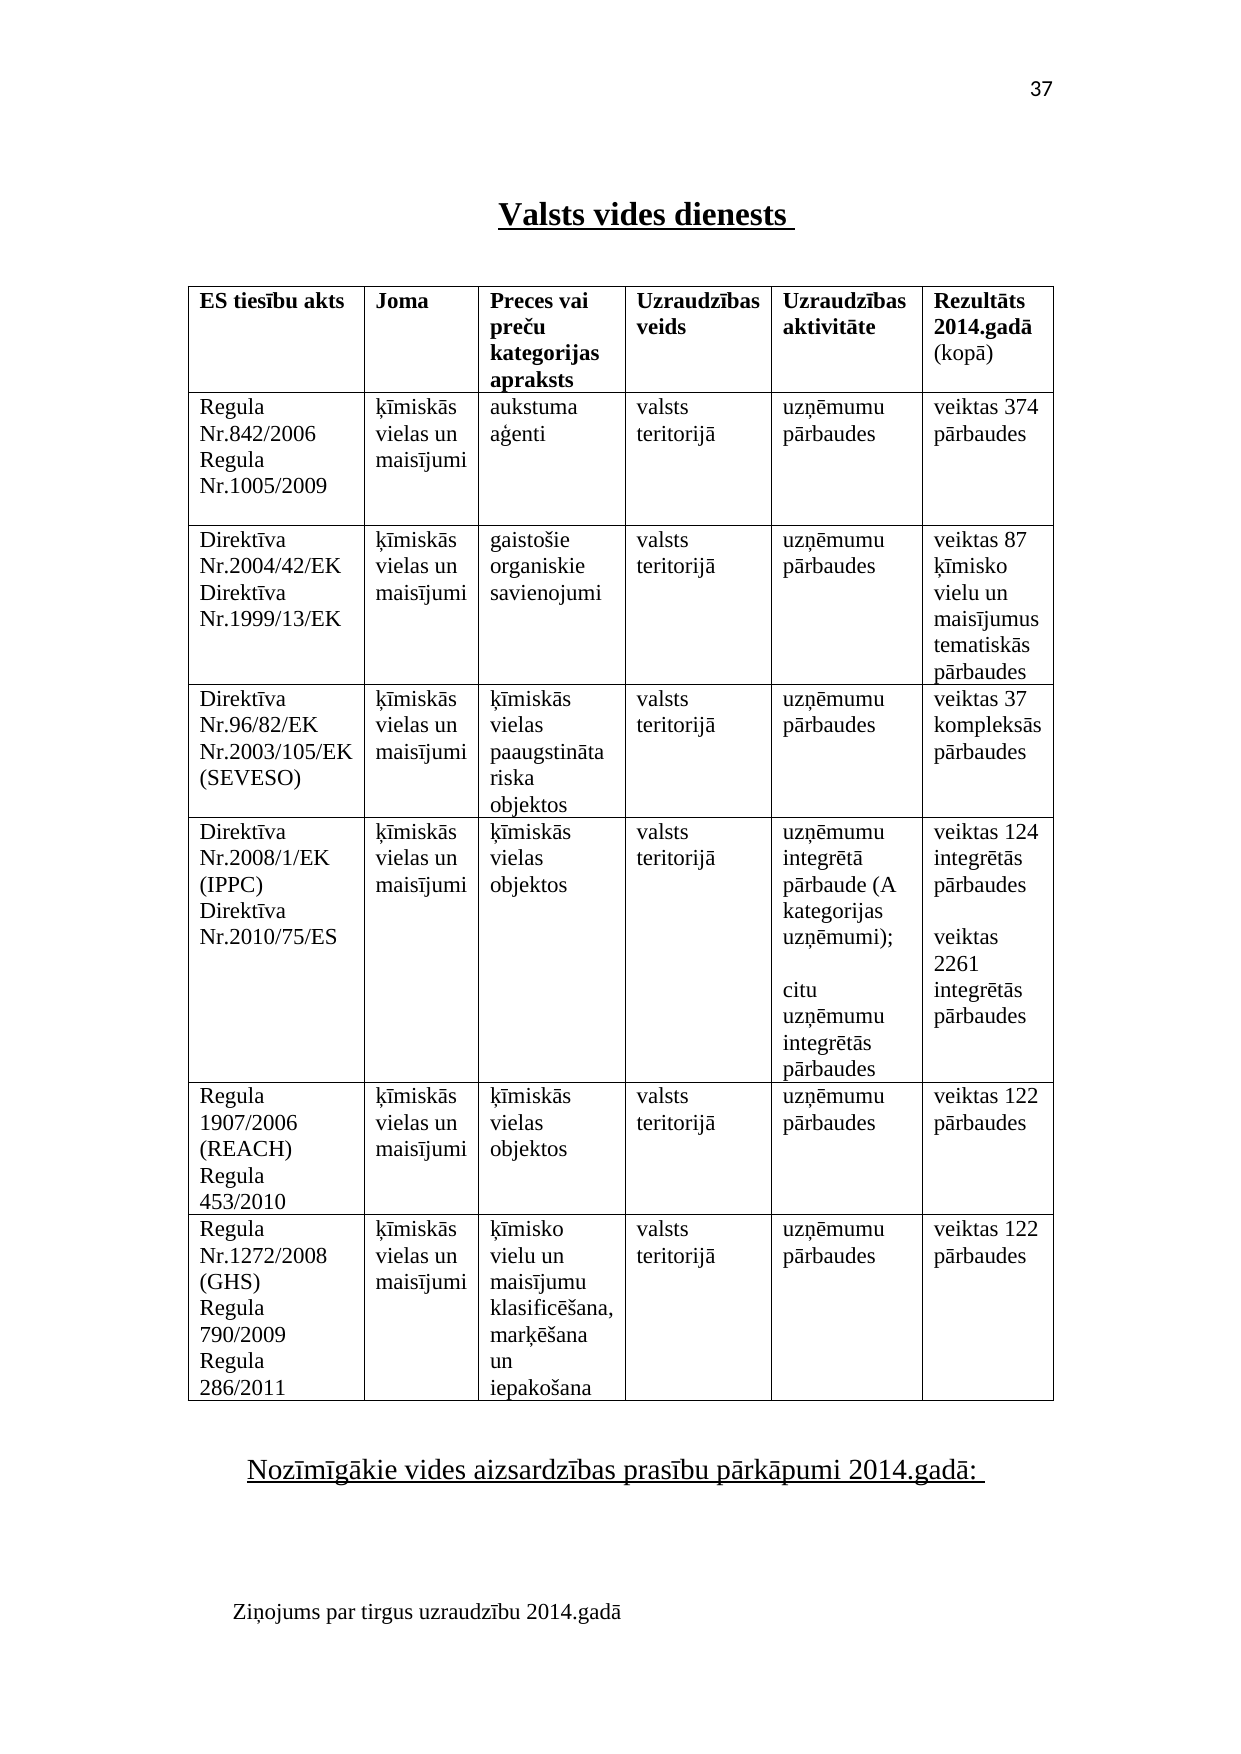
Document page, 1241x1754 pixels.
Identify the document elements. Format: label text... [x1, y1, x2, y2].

table_cell uzņēmumu integrētā pārbaude (A kategorijas uzņēmumi); citu uzņēmumu integrētās pārbaudes [772, 818, 922, 1082]
table_cell Regula Nr.1272/2008 (GHS) Regula 790/2009 Regula 286/2011 [189, 1215, 364, 1400]
table_cell uzņēmumu pārbaudes [772, 1083, 922, 1214]
table_header Uzraudzības veids [626, 287, 771, 392]
table_cell gaistošie organiskie savienojumi [479, 526, 625, 684]
table_cell uzņēmumu pārbaudes [772, 685, 922, 817]
table_cell uzņēmumu pārbaudes [772, 393, 922, 525]
table_header ES tiesību akts [189, 287, 364, 392]
table_header Preces vai preču kategorijas apraksts [479, 287, 625, 392]
table_cell veiktas 122 pārbaudes [923, 1215, 1053, 1400]
table_header Rezultāts 2014.gadā (kopā) [923, 287, 1053, 392]
table_cell uzņēmumu pārbaudes [772, 526, 922, 684]
table_cell ķīmiskās vielas paaugstināta riska objektos [479, 685, 625, 817]
table_cell ķīmiskās vielas un maisījumi [365, 1215, 478, 1400]
table_cell veiktas 87 ķīmisko vielu un maisījumus tematiskās pārbaudes [923, 526, 1053, 684]
table_cell uzņēmumu pārbaudes [772, 1215, 922, 1400]
table_cell ķīmiskās vielas un maisījumi [365, 685, 478, 817]
table_cell veiktas 124 integrētās pārbaudes veiktas 2261 integrētās pārbaudes [923, 818, 1053, 1082]
table_cell ķīmisko vielu un maisījumu klasificēšana, marķēšana un iepakošana [479, 1215, 625, 1400]
table_cell ķīmiskās vielas objektos [479, 1083, 625, 1214]
table_header Uzraudzības aktivitāte [772, 287, 922, 392]
table_cell valsts teritorijā [626, 818, 771, 1082]
table_cell veiktas 374 pārbaudes [923, 393, 1053, 525]
table_cell valsts teritorijā [626, 393, 771, 525]
table_cell valsts teritorijā [626, 1083, 771, 1214]
table_cell ķīmiskās vielas un maisījumi [365, 393, 478, 525]
table_cell valsts teritorijā [626, 1215, 771, 1400]
table_cell valsts teritorijā [626, 526, 771, 684]
table_cell ķīmiskās vielas un maisījumi [365, 1083, 478, 1214]
table_cell Regula Nr.842/2006 Regula Nr.1005/2009 [189, 393, 364, 525]
table_cell veiktas 122 pārbaudes [923, 1083, 1053, 1214]
table_cell Direktīva Nr.2004/42/EK Direktīva Nr.1999/13/EK [189, 526, 364, 684]
text Nozīmīgākie vides aizsardzības prasību pārkāpumi 2014.gadā: [187, 1452, 1053, 1486]
table_cell Direktīva Nr.2008/1/EK (IPPC) Direktīva Nr.2010/75/ES [189, 818, 364, 1082]
table_cell aukstuma aģenti [479, 393, 625, 525]
table_cell valsts teritorijā [626, 685, 771, 817]
text Valsts vides dienests [187, 195, 1053, 233]
table_cell veiktas 37 kompleksās pārbaudes [923, 685, 1053, 817]
table_cell ķīmiskās vielas un maisījumi [365, 818, 478, 1082]
table_cell ķīmiskās vielas un maisījumi [365, 526, 478, 684]
table_header Joma [365, 287, 478, 392]
table_cell Direktīva Nr.96/82/EK Nr.2003/105/EK (SEVESO) [189, 685, 364, 817]
table_cell ķīmiskās vielas objektos [479, 818, 625, 1082]
table_cell Regula 1907/2006 (REACH) Regula 453/2010 [189, 1083, 364, 1214]
